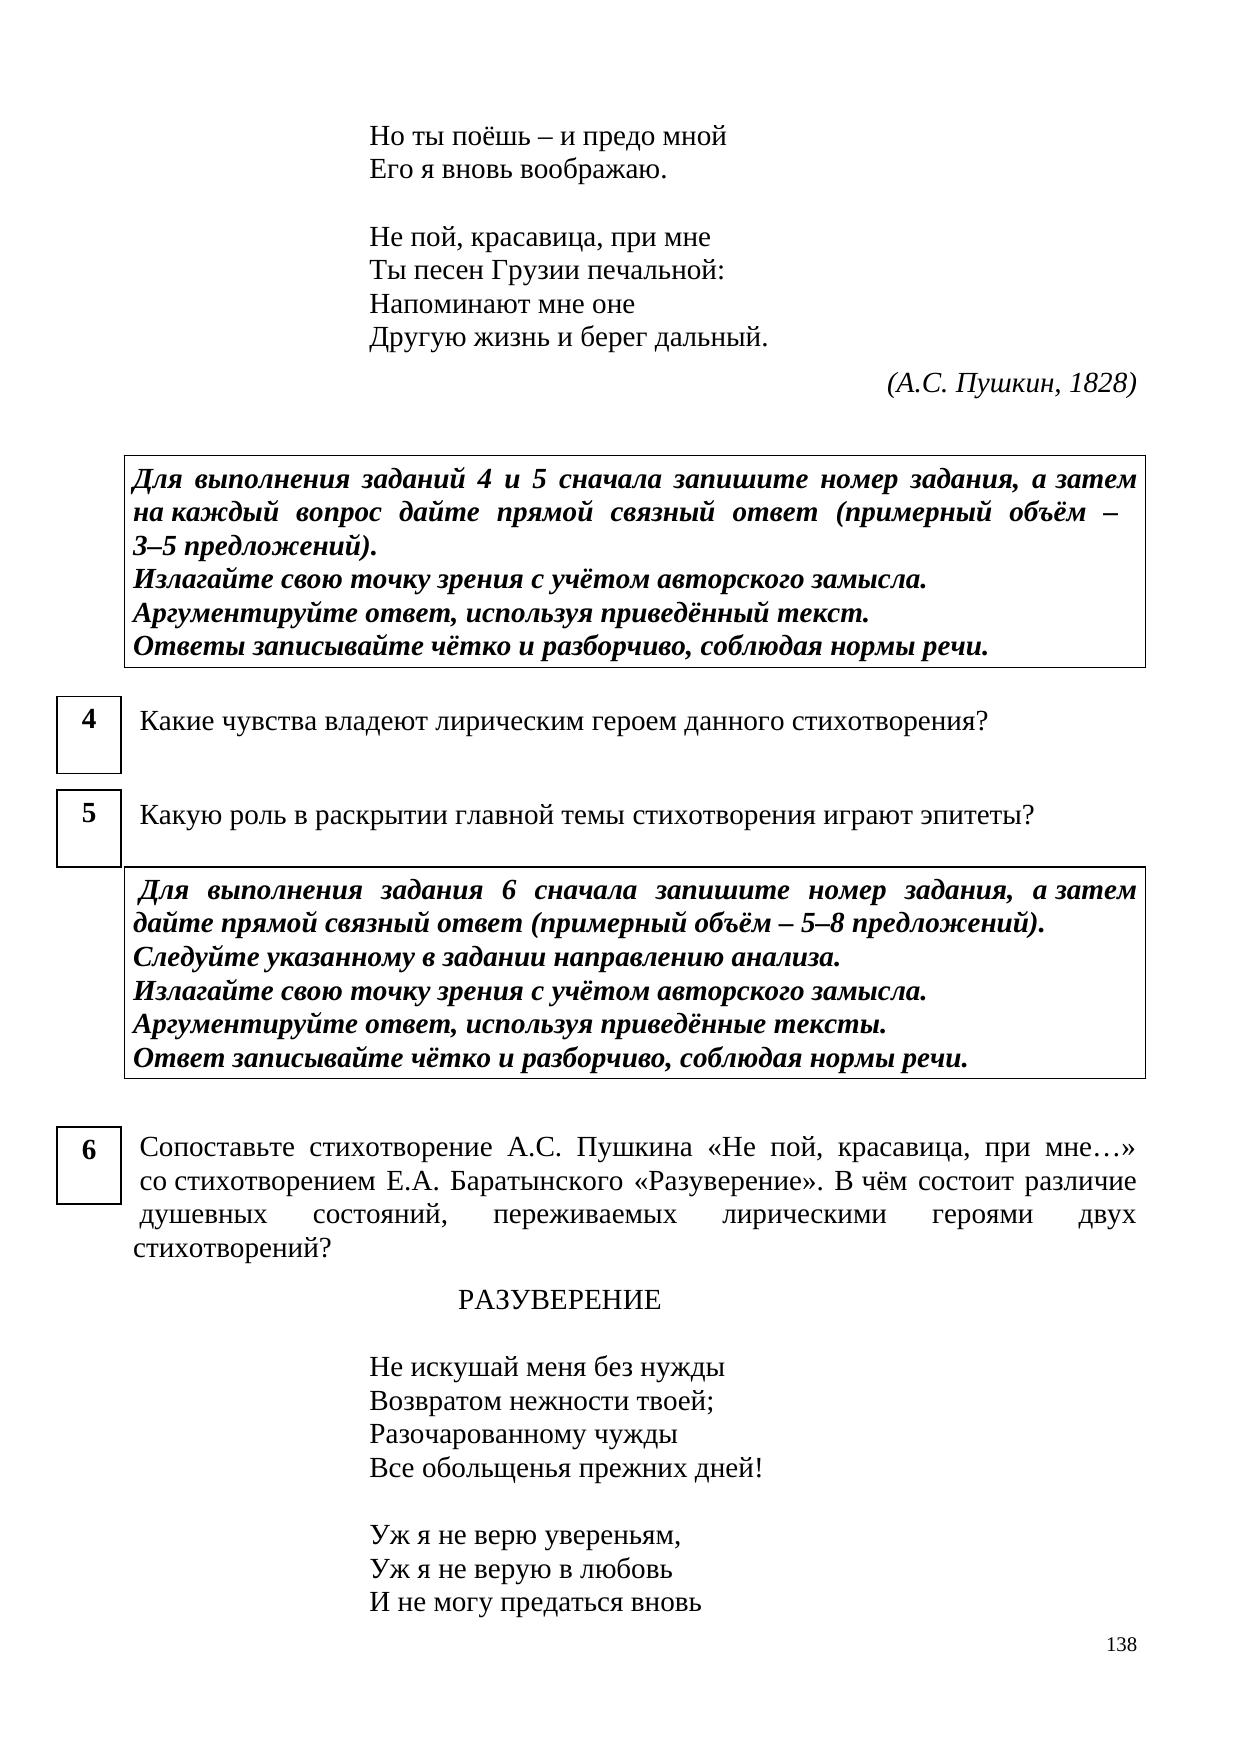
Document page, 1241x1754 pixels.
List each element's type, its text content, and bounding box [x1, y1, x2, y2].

text Какую роль в раскрытии главной темы стихотворения играют эпитеты? [133, 797, 1137, 831]
text Излагайте свою точку зрения с учётом авторского замысла. [133, 973, 1137, 1006]
text 4 [58, 699, 120, 771]
text Аргументируйте ответ, используя приведённый текст. Ответы записывайте чётко и разборчиво, соблюдая нормы речи. [133, 595, 1137, 662]
text РАЗУВЕРЕНИЕ [133, 1282, 1137, 1316]
text Сопоставьте стихотворение А.С. Пушкина «Не пой, красавица, при мне…» со стихотворением Е.А. Баратынского «Разуверение». В чём состоит различие душевных состояний, переживаемых лирическими героями двух стихотворений? [133, 1129, 1137, 1263]
text (А.С. Пушкин, 1828) [133, 365, 1137, 399]
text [369, 118, 1137, 185]
text Не пой, красавица, при мне Ты песен Грузии печальной: Напоминают мне оне Другую жизнь и берег дальный. [369, 219, 1137, 353]
text Для выполнения задания 6 сначала запишите номер задания, а затем дайте прямой связный ответ (примерный объём – 5–8 предложений). [133, 872, 1137, 939]
text Излагайте свою точку зрения с учётом авторского замысла. [133, 561, 1137, 595]
text Аргументируйте ответ, используя приведённые тексты. Ответ записывайте чётко и разборчиво, соблюдая нормы речи. [133, 1006, 1137, 1073]
text 6 [58, 1130, 120, 1201]
text Следуйте указанному в задании направлению анализа. [133, 939, 1137, 973]
text 5 [58, 793, 120, 864]
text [369, 1349, 1137, 1618]
text Какие чувства владеют лирическим героем данного стихотворения? [133, 703, 1137, 737]
text Для выполнения заданий 4 и 5 сначала запишите номер задания, а затем на каждый вопрос дайте прямой связный ответ (примерный объём – 3–5 предложений). [133, 461, 1137, 561]
